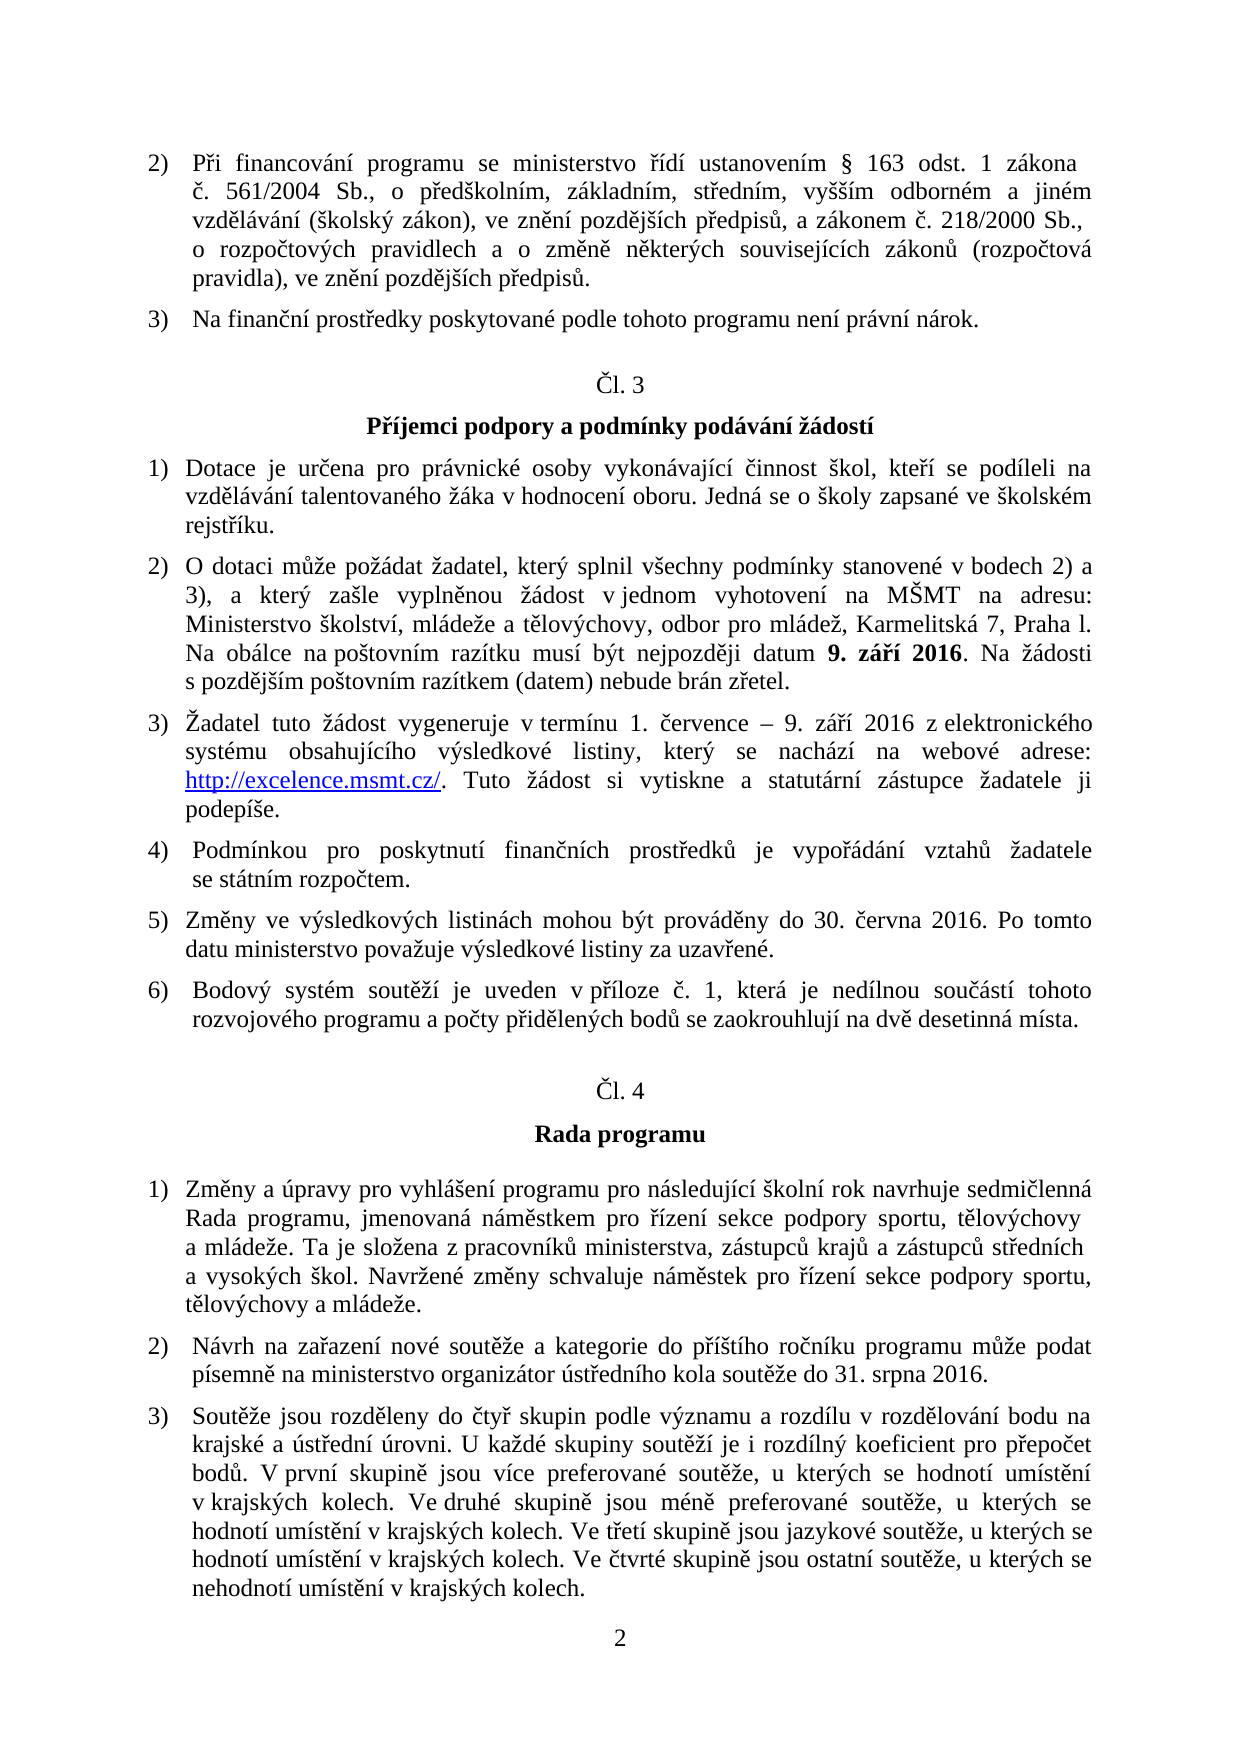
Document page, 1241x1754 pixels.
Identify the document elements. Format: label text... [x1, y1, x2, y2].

list Bodový systém soutěží je uveden v příloze č. 1, která je nedílnou součástí tohoto rozvojového programu a počty přidělených bodů se zaokrouhlují na dvě desetinná místa. [148, 975, 1093, 1033]
list Soutěže jsou rozděleny do čtyř skupin podle významu a rozdílu v rozdělování bodu na krajské a ústřední úrovni. U každé skupiny soutěží je i rozdílný koeficient pro přepočet bodů. V první skupině jsou více preferované soutěže, u kterých se hodnotí umístění v krajských kolech. Ve druhé skupině jsou méně preferované soutěže, u kterých se hodnotí umístění v krajských kolech. Ve třetí skupině jsou jazykové soutěže, u kterých se hodnotí umístění v krajských kolech. Ve čtvrté skupině jsou ostatní soutěže, u kterých se nehodnotí umístění v krajských kolech. [148, 1401, 1093, 1602]
text Čl. 4 [148, 1076, 1093, 1104]
list Změny a úpravy pro vyhlášení programu pro následující školní rok navrhuje sedmičlenná Rada programu, jmenovaná náměstkem pro řízení sekce podpory sportu, tělovýchovy a mládeže. Ta je složena z pracovníků ministerstva, zástupců krajů a zástupců středních a vysokých škol. Navržené změny schvaluje náměstek pro řízení sekce podpory sportu, tělovýchovy a mládeže. [148, 1174, 1093, 1318]
list Dotace je určena pro právnické osoby vykonávající činnost škol, kteří se podíleli na vzdělávání talentovaného žáka v hodnocení oboru. Jedná se o školy zapsané ve školském rejstříku. [148, 453, 1093, 539]
list Na finanční prostředky poskytované podle tohoto programu není právní nárok. [148, 304, 1093, 333]
list Žadatel tuto žádost vygeneruje v termínu 1. července – 9. září 2016 z elektronického systému obsahujícího výsledkové listiny, který se nachází na webové adrese: http://excelence.msmt.cz/. Tuto žádost si vytiskne a statutární zástupce žadatele ji podepíše. [148, 708, 1093, 823]
list Podmínkou pro poskytnutí finančních prostředků je vypořádání vztahů žadatele se státním rozpočtem. [148, 835, 1093, 893]
list Změny ve výsledkových listinách mohou být prováděny do 30. června 2016. Po tomto datu ministerstvo považuje výsledkové listiny za uzavřené. [148, 905, 1093, 963]
list O dotaci může požádat žadatel, který splnil všechny podmínky stanovené v bodech 2) a 3), a který zašle vyplněnou žádost v jednom vyhotovení na MŠMT na adresu: Ministerstvo školství, mládeže a tělovýchovy, odbor pro mládež, Karmelitská 7, Praha l. Na obálce na poštovním razítku musí být nejpozději datum 9. září 2016. Na žádosti s pozdějším poštovním razítkem (datem) nebude brán zřetel. [148, 551, 1093, 695]
text Rada programu [148, 1119, 1093, 1148]
list Při financování programu se ministerstvo řídí ustanovením § 163 odst. 1 zákona č. 561/2004 Sb., o předškolním, základním, středním, vyšším odborném a jiném vzdělávání (školský zákon), ve znění pozdějších předpisů, a zákonem č. 218/2000 Sb., o rozpočtových pravidlech a o změně některých souvisejících zákonů (rozpočtová pravidla), ve znění pozdějších předpisů. [148, 148, 1093, 291]
text Příjemci podpory a podmínky podávání žádostí [148, 411, 1093, 440]
list Návrh na zařazení nové soutěže a kategorie do příštího ročníku programu může podat písemně na ministerstvo organizátor ústředního kola soutěže do 31. srpna 2016. [148, 1331, 1093, 1388]
text Čl. 3 [148, 370, 1093, 399]
